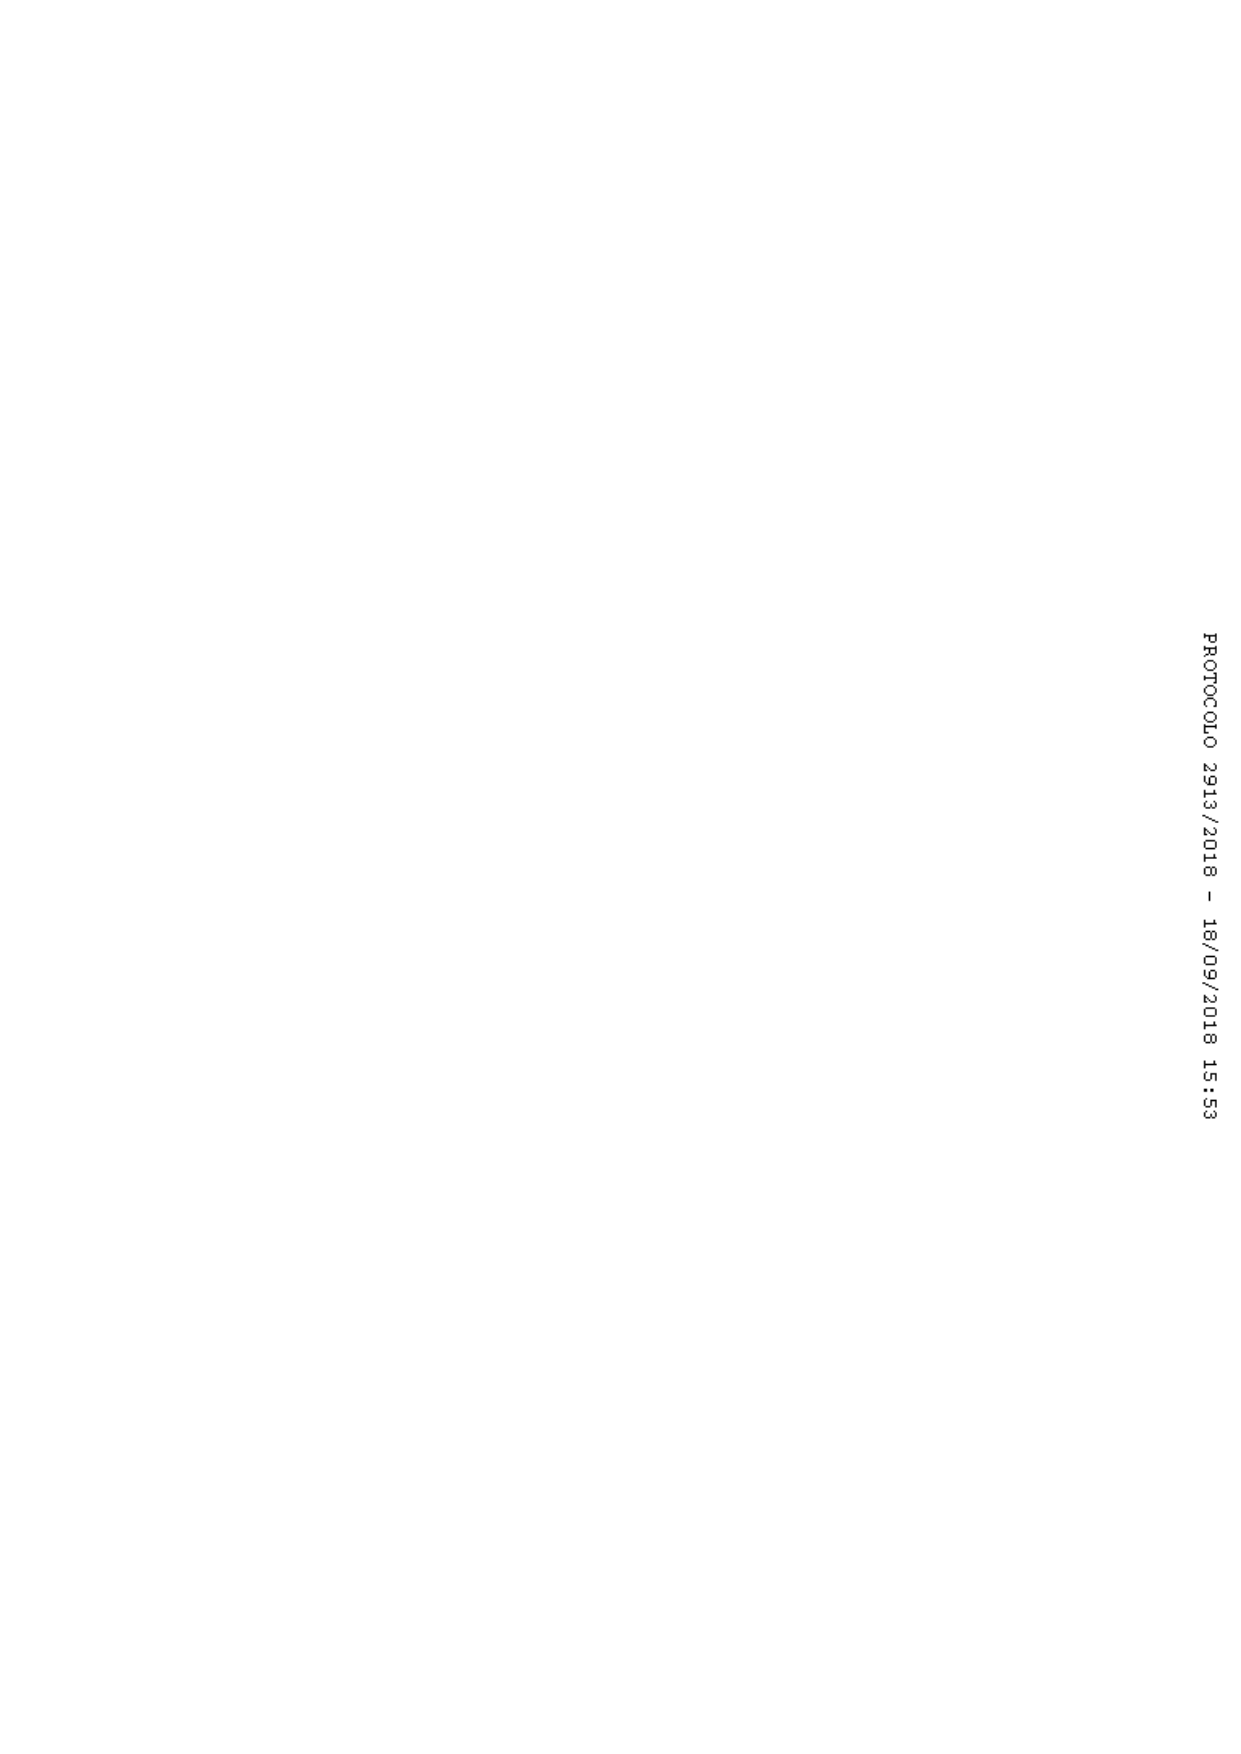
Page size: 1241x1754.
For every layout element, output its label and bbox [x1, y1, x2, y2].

picture [1177, 629, 1241, 1125]
